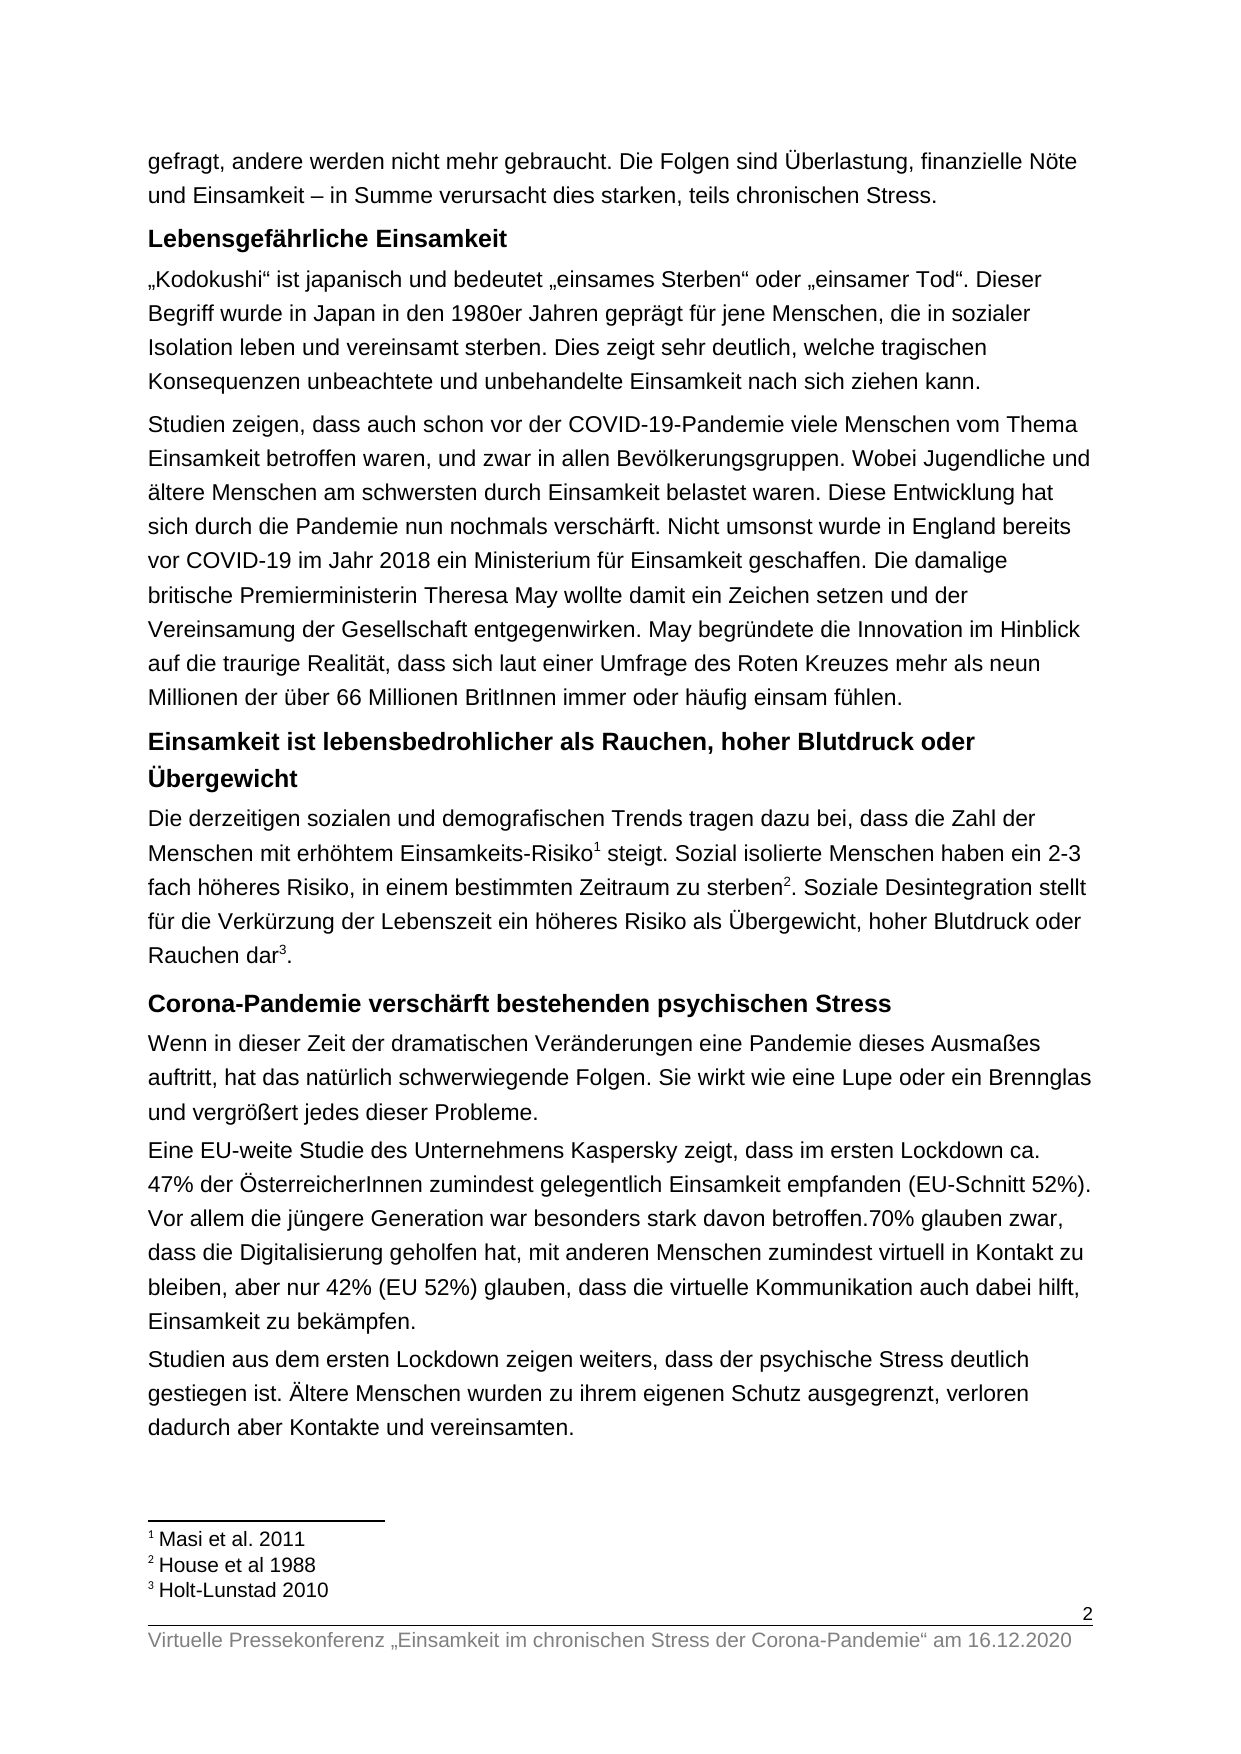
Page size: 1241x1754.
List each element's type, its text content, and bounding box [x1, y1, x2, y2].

text Wenn in dieser Zeit der dramatischen Veränderungen eine Pandemie dieses Ausmaßes auftritt, hat das natürlich schwerwiegende Folgen. Sie wirkt wie eine Lupe oder ein Brennglas und vergrößert jedes dieser Probleme. [148, 1030, 1093, 1125]
text Studien aus dem ersten Lockdown zeigen weiters, dass der psychische Stress deutlich gestiegen ist. Ältere Menschen wurden zu ihrem eigenen Schutz ausgegrenzt, verloren dadurch aber Kontakte und vereinsamten. [148, 1346, 1093, 1441]
text Studien zeigen, dass auch schon vor der COVID-19-Pandemie viele Menschen vom Thema Einsamkeit betroffen waren, und zwar in allen Bevölkerungsgruppen. Wobei Jugendliche und ältere Menschen am schwersten durch Einsamkeit belastet waren. Diese Entwicklung hat sich durch die Pandemie nun nochmals verschärft. Nicht umsonst wurde in England bereits vor COVID-19 im Jahr 2018 ein Ministerium für Einsamkeit geschaffen. Die damalige britische Premierministerin Theresa May wollte damit ein Zeichen setzen und der Vereinsamung der Gesellschaft entgegenwirken. May begründete die Innovation im Hinblick auf die traurige Realität, dass sich laut einer Umfrage des Roten Kreuzes mehr als neun Millionen der über 66 Millionen BritInnen immer oder häufig einsam fühlen. [148, 411, 1093, 710]
text Lebensgefährliche Einsamkeit [148, 224, 1093, 253]
text „Kodokushi“ ist japanisch und bedeutet „einsames Sterben“ oder „einsamer Tod“. Dieser Begriff wurde in Japan in den 1980er Jahren geprägt für jene Menschen, die in sozialer Isolation leben und vereinsamt sterben. Dies zeigt sehr deutlich, welche tragischen Konsequenzen unbeachtete und unbehandelte Einsamkeit nach sich ziehen kann. [148, 266, 1093, 394]
text Eine EU-weite Studie des Unternehmens Kaspersky zeigt, dass im ersten Lockdown ca. 47% der ÖsterreicherInnen zumindest gelegentlich Einsamkeit empfanden (EU-Schnitt 52%). Vor allem die jüngere Generation war besonders stark davon betroffen.70% glauben zwar, dass die Digitalisierung geholfen hat, mit anderen Menschen zumindest virtuell in Kontakt zu bleiben, aber nur 42% (EU 52%) glauben, dass die virtuelle Kommunikation auch dabei hilft, Einsamkeit zu bekämpfen. [148, 1137, 1093, 1334]
text Einsamkeit ist lebensbedrohlicher als Rauchen, hoher Blutdruck oder Übergewicht [148, 727, 1093, 793]
text Corona-Pandemie verschärft bestehenden psychischen Stress [148, 989, 1093, 1017]
text Die derzeitigen sozialen und demografischen Trends tragen dazu bei, dass die Zahl der Menschen mit erhöhtem Einsamkeits-Risiko steigt. Sozial isolierte Menschen haben ein 2-3 fach höheres Risiko, in einem bestimmten Zeitraum zu sterben. Soziale Desintegration stellt für die Verkürzung der Lebenszeit ein höheres Risiko als Übergewicht, hoher Blutdruck oder Rauchen dar. [148, 805, 1093, 968]
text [148, 148, 1093, 208]
